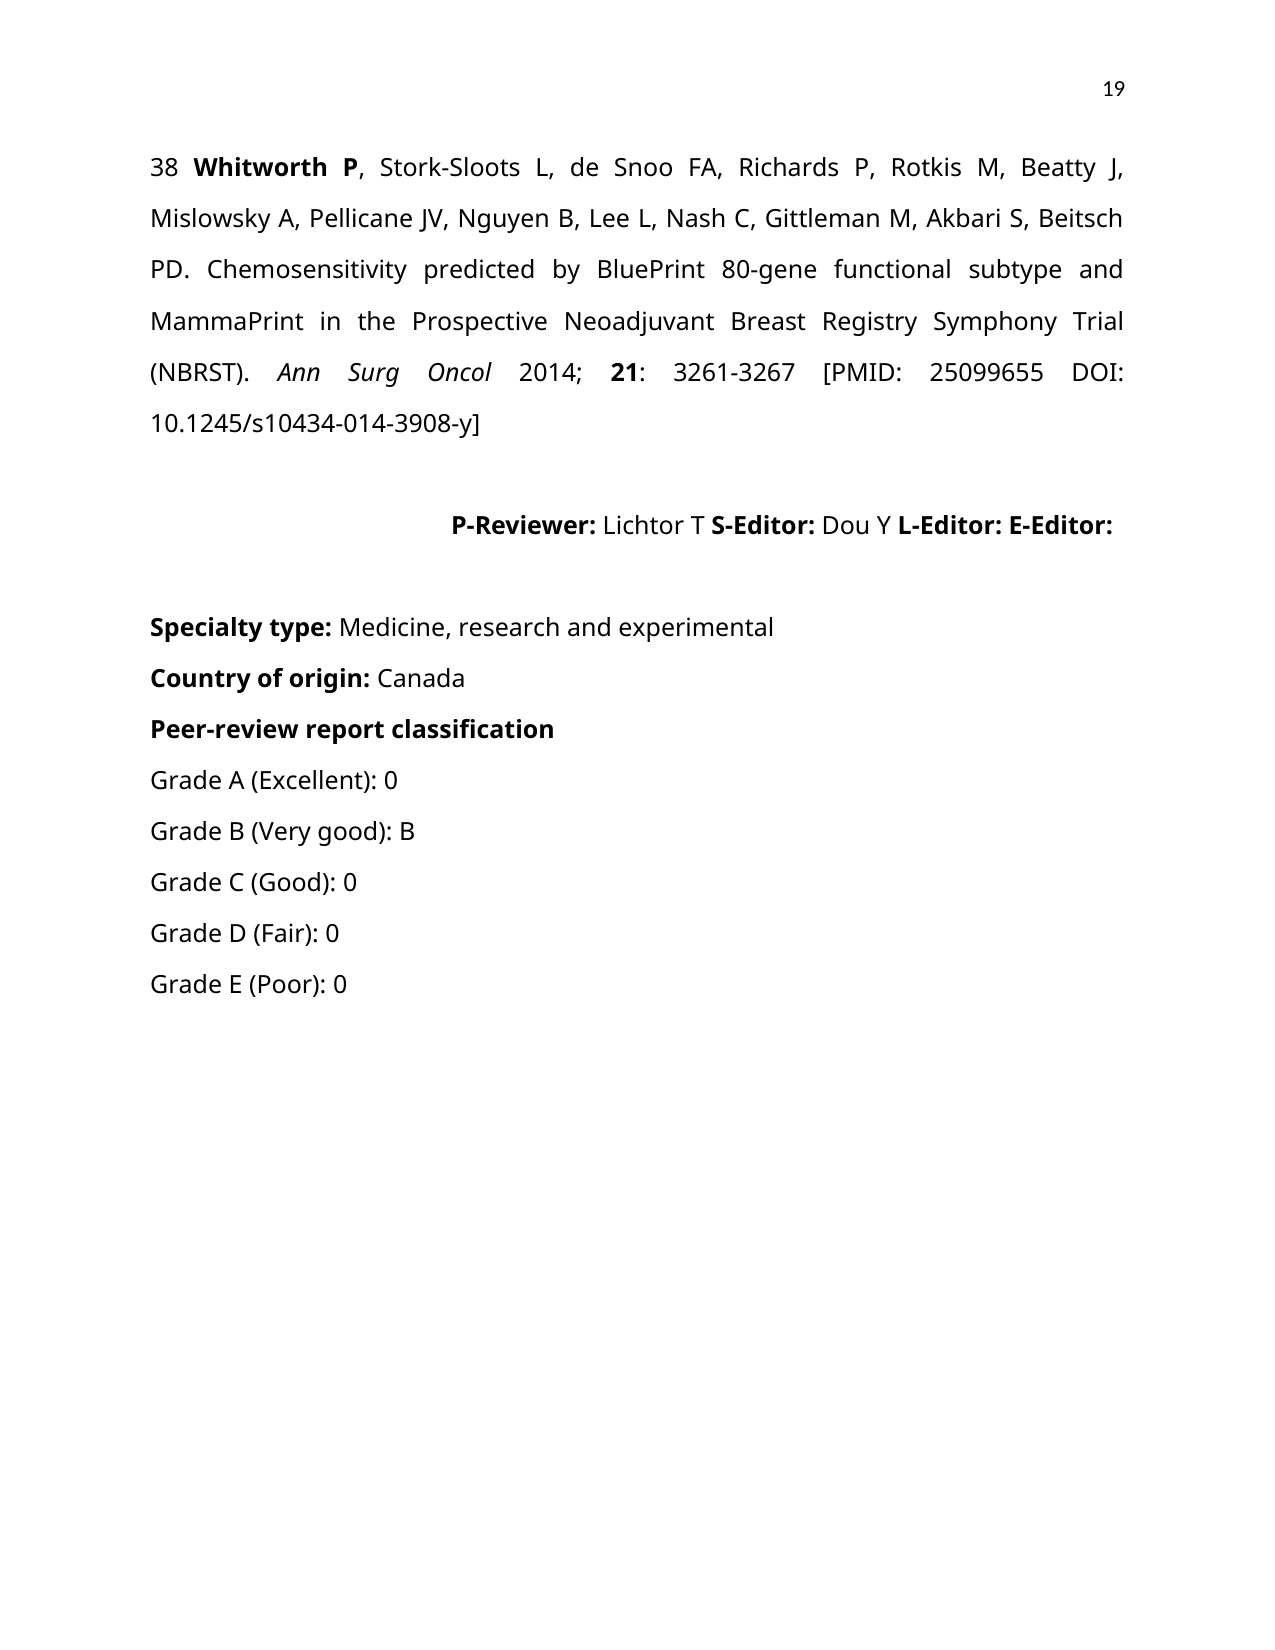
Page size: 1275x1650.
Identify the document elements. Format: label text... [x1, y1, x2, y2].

text Country of origin: Canada [150, 660, 1125, 694]
text Grade B (Very good): B [150, 813, 1125, 848]
text 38 Whitworth P, Stork-Sloots L, de Snoo FA, Richards P, Rotkis M, Beatty J, Mislowsky A, Pellicane JV, Nguyen B, Lee L, Nash C, Gittleman M, Akbari S, Beitsch PD. Chemosensitivity predicted by BluePrint 80-gene functional subtype and MammaPrint in the Prospective Neoadjuvant Breast Registry Symphony Trial (NBRST). Ann Surg Oncol 2014; 21: 3261-3267 [PMID: 25099655 DOI: 10.1245/s10434-014-3908-y] [150, 150, 1125, 439]
text Grade E (Poor): 0 [150, 967, 1125, 1001]
text Grade D (Fair): 0 [150, 916, 1125, 950]
text Grade C (Good): 0 [150, 864, 1125, 899]
text Specialty type: Medicine, research and experimental [150, 609, 1125, 643]
text P-Reviewer: Lichtor T S-Editor: Dou Y L-Editor: E-Editor: [150, 507, 1112, 541]
text Peer-review report classification [150, 711, 1125, 746]
text Grade A (Excellent): 0 [150, 762, 1125, 797]
